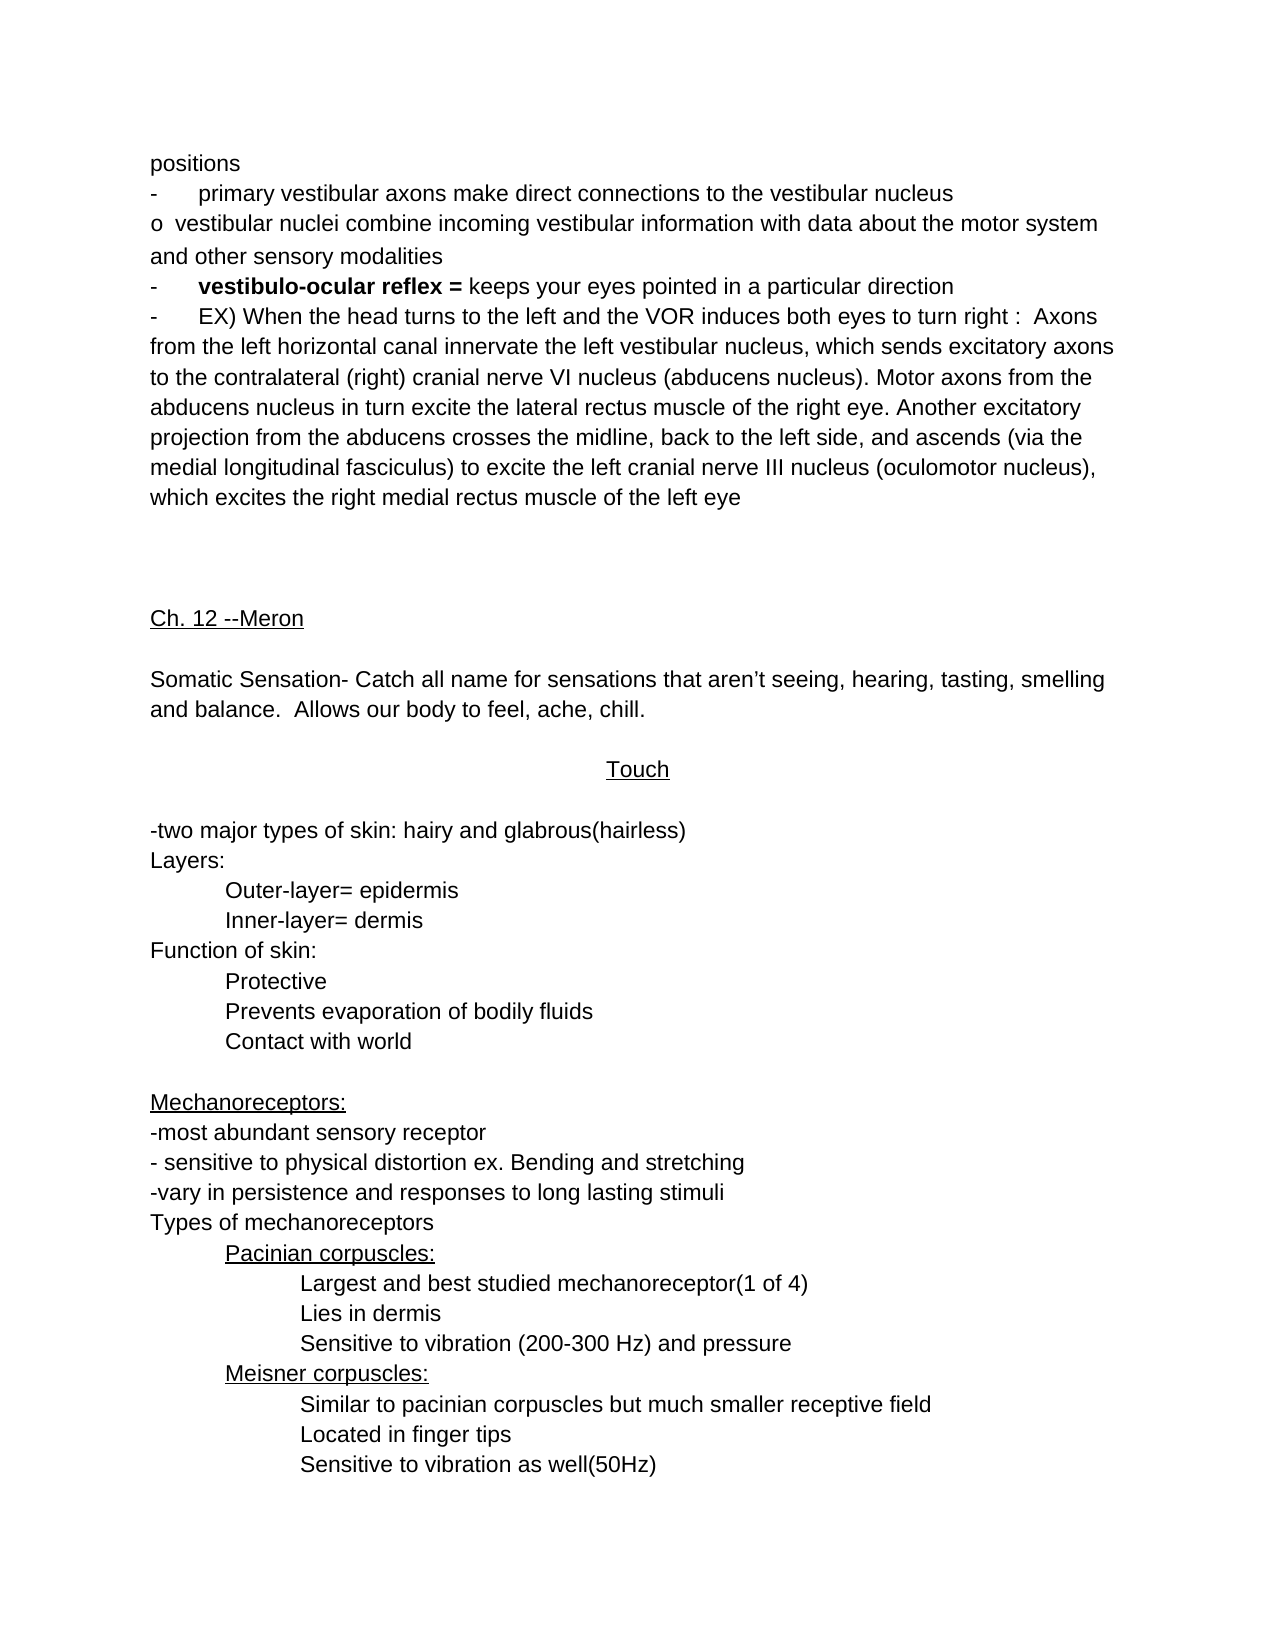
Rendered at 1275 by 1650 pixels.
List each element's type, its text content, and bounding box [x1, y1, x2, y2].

text Located in finger tips [150, 1421, 1125, 1447]
text Pacinian corpuscles: [150, 1239, 1125, 1266]
text - sensitive to physical distortion ex. Bending and stretching [150, 1149, 1125, 1175]
text Touch [150, 756, 1125, 782]
text -most abundant sensory receptor [150, 1119, 1125, 1145]
text - primary vestibular axons make direct connections to the vestibular nucleus [150, 180, 1125, 207]
text Similar to pacinian corpuscles but much smaller receptive field [150, 1391, 1125, 1417]
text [150, 150, 1125, 176]
text Mechanoreceptors: [150, 1088, 1125, 1115]
text Sensitive to vibration (200-300 Hz) and pressure [150, 1330, 1125, 1356]
text Prevents evaporation of bodily fluids [150, 998, 1125, 1024]
text Inner-layer= dermis [150, 907, 1125, 933]
text o vestibular nuclei combine incoming vestibular information with data about the motor system and other sensory modalities [150, 210, 1125, 269]
text Function of skin: [150, 937, 1125, 964]
text Contact with world [150, 1028, 1125, 1054]
text Ch. 12 --Meron [150, 605, 1125, 631]
text Largest and best studied mechanoreceptor(1 of 4) [150, 1270, 1125, 1296]
text Sensitive to vibration as well(50Hz) [150, 1451, 1125, 1477]
text Meisner corpuscles: [150, 1360, 1125, 1387]
text Types of mechanoreceptors [150, 1209, 1125, 1236]
text -two major types of skin: hairy and glabrous(hairless) [150, 817, 1125, 843]
text -vary in persistence and responses to long lasting stimuli [150, 1179, 1125, 1205]
text Somatic Sensation- Catch all name for sensations that aren’t seeing, hearing, tasting, smelling and balance. Allows our body to feel, ache, chill. [150, 666, 1125, 722]
text - EX) When the head turns to the left and the VOR induces both eyes to turn right : Axons from the left horizontal canal innervate the left vestibular nucleus, which sends excitatory axons to the contralateral (right) cranial nerve VI nucleus (abducens nucleus). Motor axons from the abducens nucleus in turn excite the lateral rectus muscle of the right eye. Another excitatory projection from the abducens crosses the midline, back to the left side, and ascends (via the medial longitudinal fasciculus) to excite the left cranial nerve III nucleus (oculomotor nucleus), which excites the right medial rectus muscle of the left eye [150, 303, 1125, 511]
text - vestibulo-ocular reflex = keeps your eyes pointed in a particular direction [150, 273, 1125, 299]
text Protective [150, 968, 1125, 994]
text Layers: [150, 847, 1125, 873]
text Outer-layer= epidermis [150, 877, 1125, 903]
text Lies in dermis [150, 1300, 1125, 1326]
